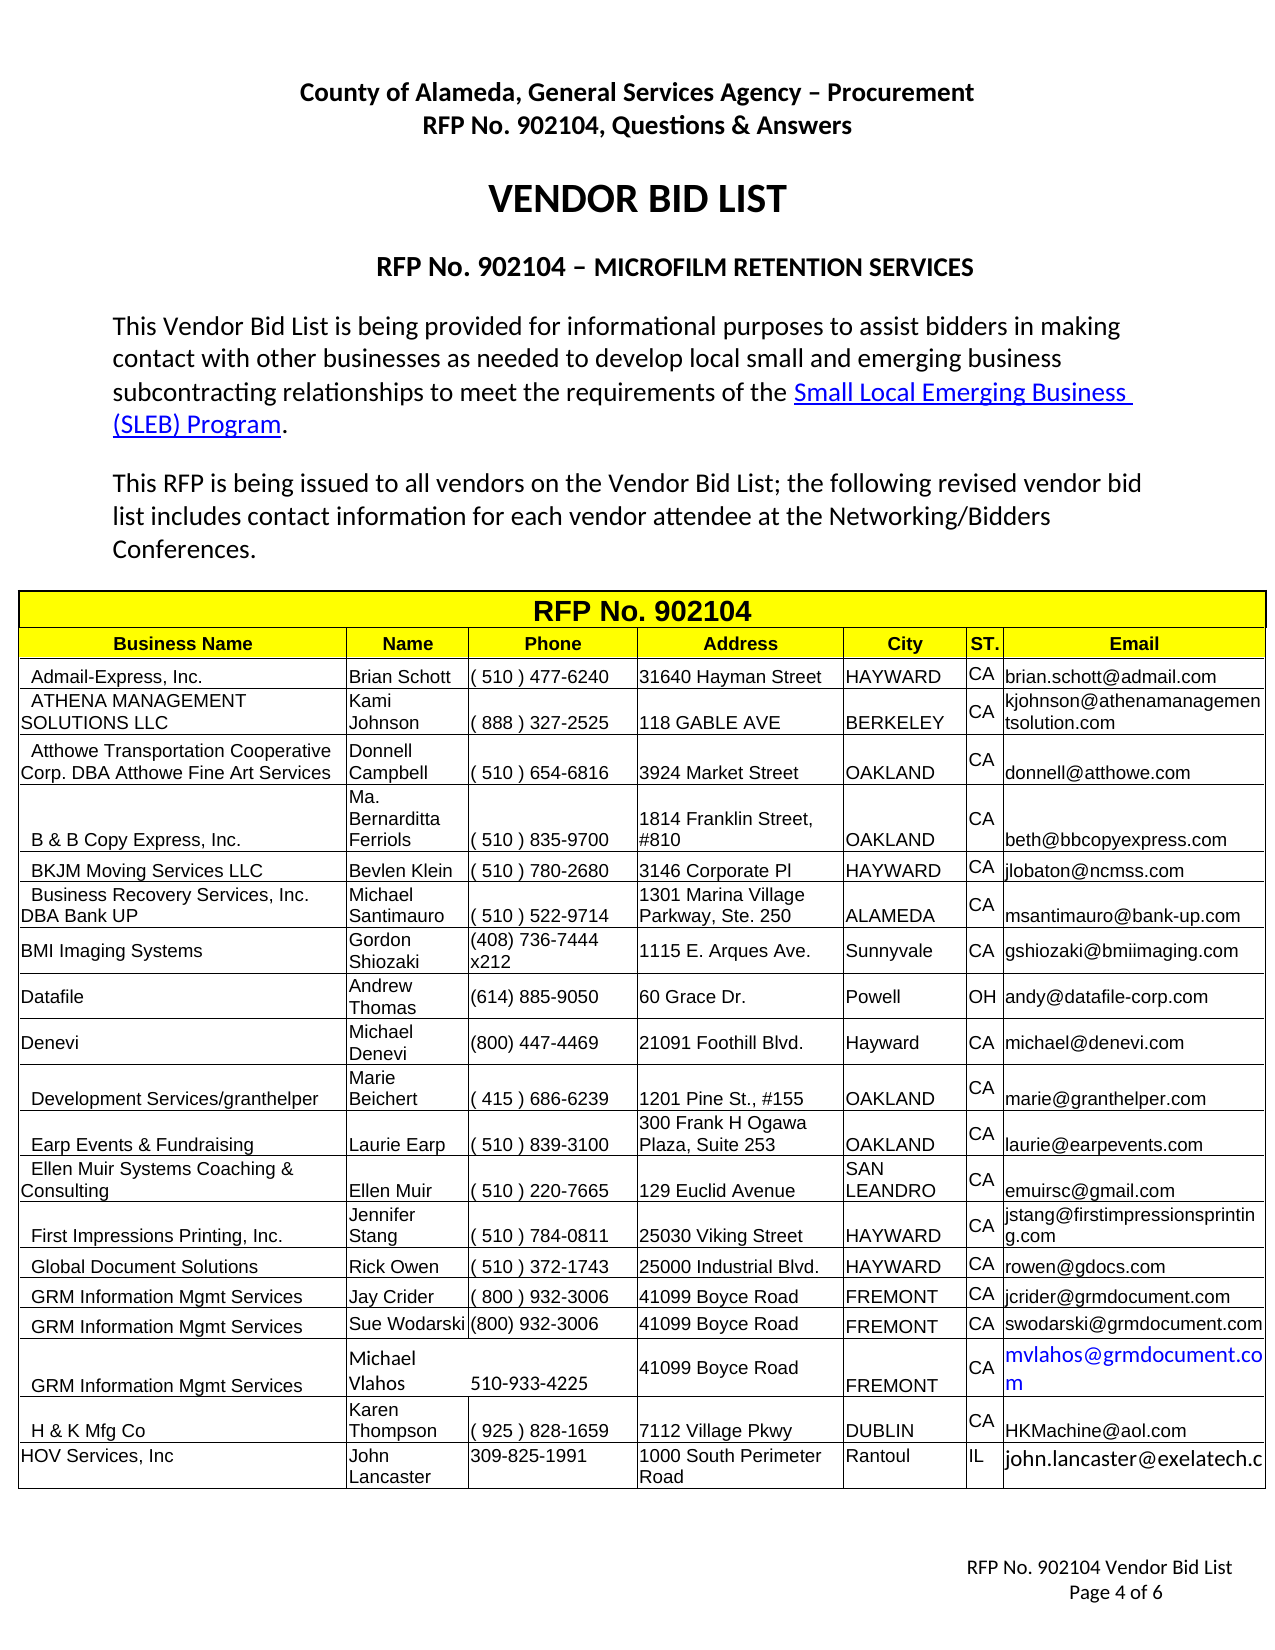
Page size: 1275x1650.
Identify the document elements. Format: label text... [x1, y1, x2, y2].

table_cell 3924 Market Street [638, 735, 843, 783]
table_cell 1115 E. Arques Ave. [638, 928, 843, 972]
table_cell BMI Imaging Systems [19, 927, 346, 972]
table_cell Development Services/granthelper [19, 1064, 346, 1109]
table_cell 1301 Marina Village Parkway, Ste. 250 [638, 882, 843, 927]
table_cell ( 510 ) 220-7665 [469, 1156, 637, 1201]
table_cell Powell [844, 974, 966, 1018]
table_cell rowen@gdocs.com [1004, 1247, 1265, 1277]
table_cell SAN LEANDRO [844, 1156, 966, 1201]
table_cell HAYWARD [844, 1248, 966, 1277]
table_cell DUBLIN [844, 1397, 966, 1442]
table_cell msantimauro@bank-up.com [1004, 881, 1265, 927]
table_cell Name [347, 628, 468, 657]
table_cell Hayward [844, 1019, 966, 1064]
table_cell Business Name [19, 628, 346, 657]
table_cell ( 510 ) 654-6816 [469, 735, 637, 783]
table_cell CA [967, 1111, 1003, 1155]
table_cell laurie@earpevents.com [1004, 1110, 1265, 1155]
table_cell FREMONT [844, 1308, 966, 1337]
table_cell IL [967, 1443, 1003, 1487]
table_cell HAYWARD [844, 1202, 966, 1247]
table_cell HAYWARD [844, 852, 966, 881]
table_cell ( 510 ) 784-0811 [469, 1202, 637, 1247]
table_cell Laurie Earp [347, 1111, 468, 1155]
table_cell Sue Wodarski [347, 1308, 468, 1337]
table_cell ( 510 ) 780-2680 [469, 852, 637, 881]
table_cell 300 Frank H Ogawa Plaza, Suite 253 [638, 1111, 843, 1155]
table_cell CA [967, 785, 1003, 851]
table_cell OAKLAND [844, 785, 966, 851]
table_cell Datafile [19, 973, 346, 1018]
table_cell CA [967, 735, 1003, 783]
table_cell ( 415 ) 686-6239 [469, 1065, 637, 1109]
table_cell ATHENA MANAGEMENT SOLUTIONS LLC [19, 688, 346, 733]
table_cell 309-825-1991 [469, 1443, 637, 1487]
table_cell andy@datafile-corp.com [1004, 973, 1265, 1018]
table_cell Michael Santimauro [347, 882, 468, 927]
table_cell ( 925 ) 828-1659 [469, 1397, 637, 1442]
table_cell CA [967, 1278, 1003, 1307]
table_cell ( 510 ) 477-6240 [469, 659, 637, 688]
table_cell Sunnyvale [844, 928, 966, 972]
table_cell Admail-Express, Inc. [19, 658, 346, 688]
table_cell emuirsc@gmail.com [1004, 1155, 1265, 1201]
table_cell CA [967, 1202, 1003, 1247]
table_cell jlobaton@ncmss.com [1004, 851, 1265, 881]
table_cell 41099 Boyce Road [638, 1339, 843, 1396]
table_cell First Impressions Printing, Inc. [19, 1201, 346, 1247]
table_cell Phone [469, 628, 637, 657]
table_cell Ellen Muir [347, 1156, 468, 1201]
table_cell Ma. Bernarditta Ferriols [347, 785, 468, 851]
table_cell ALAMEDA [844, 882, 966, 927]
table_cell ( 800 ) 932-3006 [469, 1278, 637, 1307]
table_cell CA [967, 1308, 1003, 1337]
table_cell CA [967, 1248, 1003, 1277]
table_cell FREMONT [844, 1278, 966, 1307]
table_cell Bevlen Klein [347, 852, 468, 881]
table_cell Michael Vlahos [347, 1339, 469, 1396]
table_cell Kami Johnson [347, 689, 468, 733]
table_cell CA [967, 1339, 1003, 1396]
table_cell Rantoul [844, 1443, 966, 1487]
table_cell CA [967, 928, 1003, 972]
table_cell Business Recovery Services, Inc. DBA Bank UP [19, 881, 346, 927]
table_cell ( 510 ) 522-9714 [469, 882, 637, 927]
table_cell kjohnson@athenamanagementsolution.com [1004, 688, 1265, 733]
table_cell Andrew Thomas [347, 974, 468, 1018]
table_cell 7112 Village Pkwy [638, 1397, 843, 1442]
table_cell Global Document Solutions [19, 1247, 346, 1277]
table_cell Marie Beichert [347, 1065, 468, 1109]
table_cell FREMONT [844, 1339, 966, 1396]
table_cell CA [967, 1156, 1003, 1201]
table_cell 510-933-4225 [469, 1339, 637, 1396]
table_cell swodarski@grmdocument.com [1004, 1307, 1265, 1337]
table_cell Jay Crider [347, 1278, 468, 1307]
table_cell OH [967, 974, 1003, 1018]
table_cell 1201 Pine St., #155 [638, 1065, 843, 1109]
table_cell H & K Mfg Co [19, 1396, 346, 1442]
table_cell Brian Schott [347, 659, 468, 688]
table_cell CA [967, 659, 1003, 688]
table_cell ( 510 ) 372-1743 [469, 1248, 637, 1277]
table_cell (408) 736-7444 x212 [469, 928, 637, 972]
table_cell 41099 Boyce Road [638, 1278, 843, 1307]
table_cell 21091 Foothill Blvd. [638, 1019, 843, 1064]
table_cell City [844, 628, 966, 657]
table_cell CA [967, 1397, 1003, 1442]
table_cell gshiozaki@bmiimaging.com [1004, 927, 1265, 972]
table_cell michael@denevi.com [1004, 1018, 1265, 1064]
table_cell HAYWARD [844, 659, 966, 688]
table_cell brian.schott@admail.com [1004, 658, 1265, 688]
table_cell CA [967, 1065, 1003, 1109]
text This Vendor Bid List is being provided for informational purposes to assist bidders in making contact with other businesses as needed to develop local small and emerging business subcontracting relationships to meet the requirements of the Small Local Emerging Business (SLEB) Program. [112, 309, 1162, 441]
table_cell Donnell Campbell [347, 735, 468, 783]
table_cell (800) 932-3006 [469, 1308, 637, 1337]
table_cell GRM Information Mgmt Services [19, 1277, 346, 1307]
table_cell HKMachine@aol.com [1004, 1396, 1265, 1442]
table_cell BERKELEY [844, 689, 966, 733]
table_cell 118 GABLE AVE [638, 689, 843, 733]
table_cell ( 888 ) 327-2525 [469, 689, 637, 733]
table_cell (800) 447-4469 [469, 1019, 637, 1064]
table_cell GRM Information Mgmt Services [19, 1338, 346, 1396]
table_cell CA [967, 882, 1003, 927]
table_cell mvlahos@grmdocument.com [1004, 1338, 1265, 1396]
table_cell ST. [967, 628, 1003, 657]
table_cell jcrider@grmdocument.com [1004, 1277, 1265, 1307]
table_cell ( 510 ) 839-3100 [469, 1111, 637, 1155]
table_cell OAKLAND [844, 1111, 966, 1155]
text VENDOR BID LIST [112, 172, 1162, 223]
table_cell Email [1004, 627, 1265, 657]
table_cell 25000 Industrial Blvd. [638, 1248, 843, 1277]
table_cell 60 Grace Dr. [638, 974, 843, 1018]
table_cell jstang@firstimpressionsprinting.com [1004, 1201, 1265, 1247]
table_cell beth@bbcopyexpress.com [1004, 784, 1265, 851]
table_cell CA [967, 689, 1003, 733]
table_cell BKJM Moving Services LLC [19, 851, 346, 881]
table_cell (614) 885-9050 [469, 974, 637, 1018]
table_cell 41099 Boyce Road [638, 1308, 843, 1337]
table_cell Karen Thompson [347, 1397, 468, 1442]
table_cell CA [967, 852, 1003, 881]
table_cell Ellen Muir Systems Coaching & Consulting [19, 1155, 346, 1201]
table_cell 3146 Corporate Pl [638, 852, 843, 881]
table_cell CA [967, 1019, 1003, 1064]
table_cell john.lancaster@exelatech.com [1004, 1442, 1265, 1487]
table_cell Gordon Shiozaki [347, 928, 468, 972]
table_cell marie@granthelper.com [1004, 1064, 1265, 1109]
table_header RFP No. 902104 [20, 592, 1265, 627]
table_cell Atthowe Transportation Cooperative Corp. DBA Atthowe Fine Art Services [19, 734, 346, 783]
table_cell donnell@atthowe.com [1004, 734, 1265, 783]
table_cell Michael Denevi [347, 1019, 468, 1064]
table_cell ( 510 ) 835-9700 [469, 785, 637, 851]
table_cell John Lancaster [347, 1443, 468, 1487]
table_cell 1000 South Perimeter Road [638, 1443, 843, 1487]
table_cell 25030 Viking Street [638, 1202, 843, 1247]
table_cell HOV Services, Inc [19, 1442, 346, 1487]
table_cell GRM Information Mgmt Services [19, 1307, 346, 1337]
table_cell Address [638, 628, 843, 657]
table_cell 1814 Franklin Street, #810 [638, 785, 843, 851]
table_cell 129 Euclid Avenue [638, 1156, 843, 1201]
table_cell Denevi [19, 1018, 346, 1064]
table_cell OAKLAND [844, 735, 966, 783]
table_cell Earp Events & Fundraising [19, 1110, 346, 1155]
text RFP No. 902104 – MICROFILM RETENTION SERVICES [112, 248, 1162, 284]
table_cell Jennifer Stang [347, 1202, 468, 1247]
table_cell Rick Owen [347, 1248, 468, 1277]
table_cell OAKLAND [844, 1065, 966, 1109]
table_cell B & B Copy Express, Inc. [19, 784, 346, 851]
table_cell 31640 Hayman Street [638, 659, 843, 688]
text This RFP is being issued to all vendors on the Vendor Bid List; the following revised vendor bid list includes contact information for each vendor attendee at the Networking/Bidders Conferences. [112, 466, 1162, 565]
